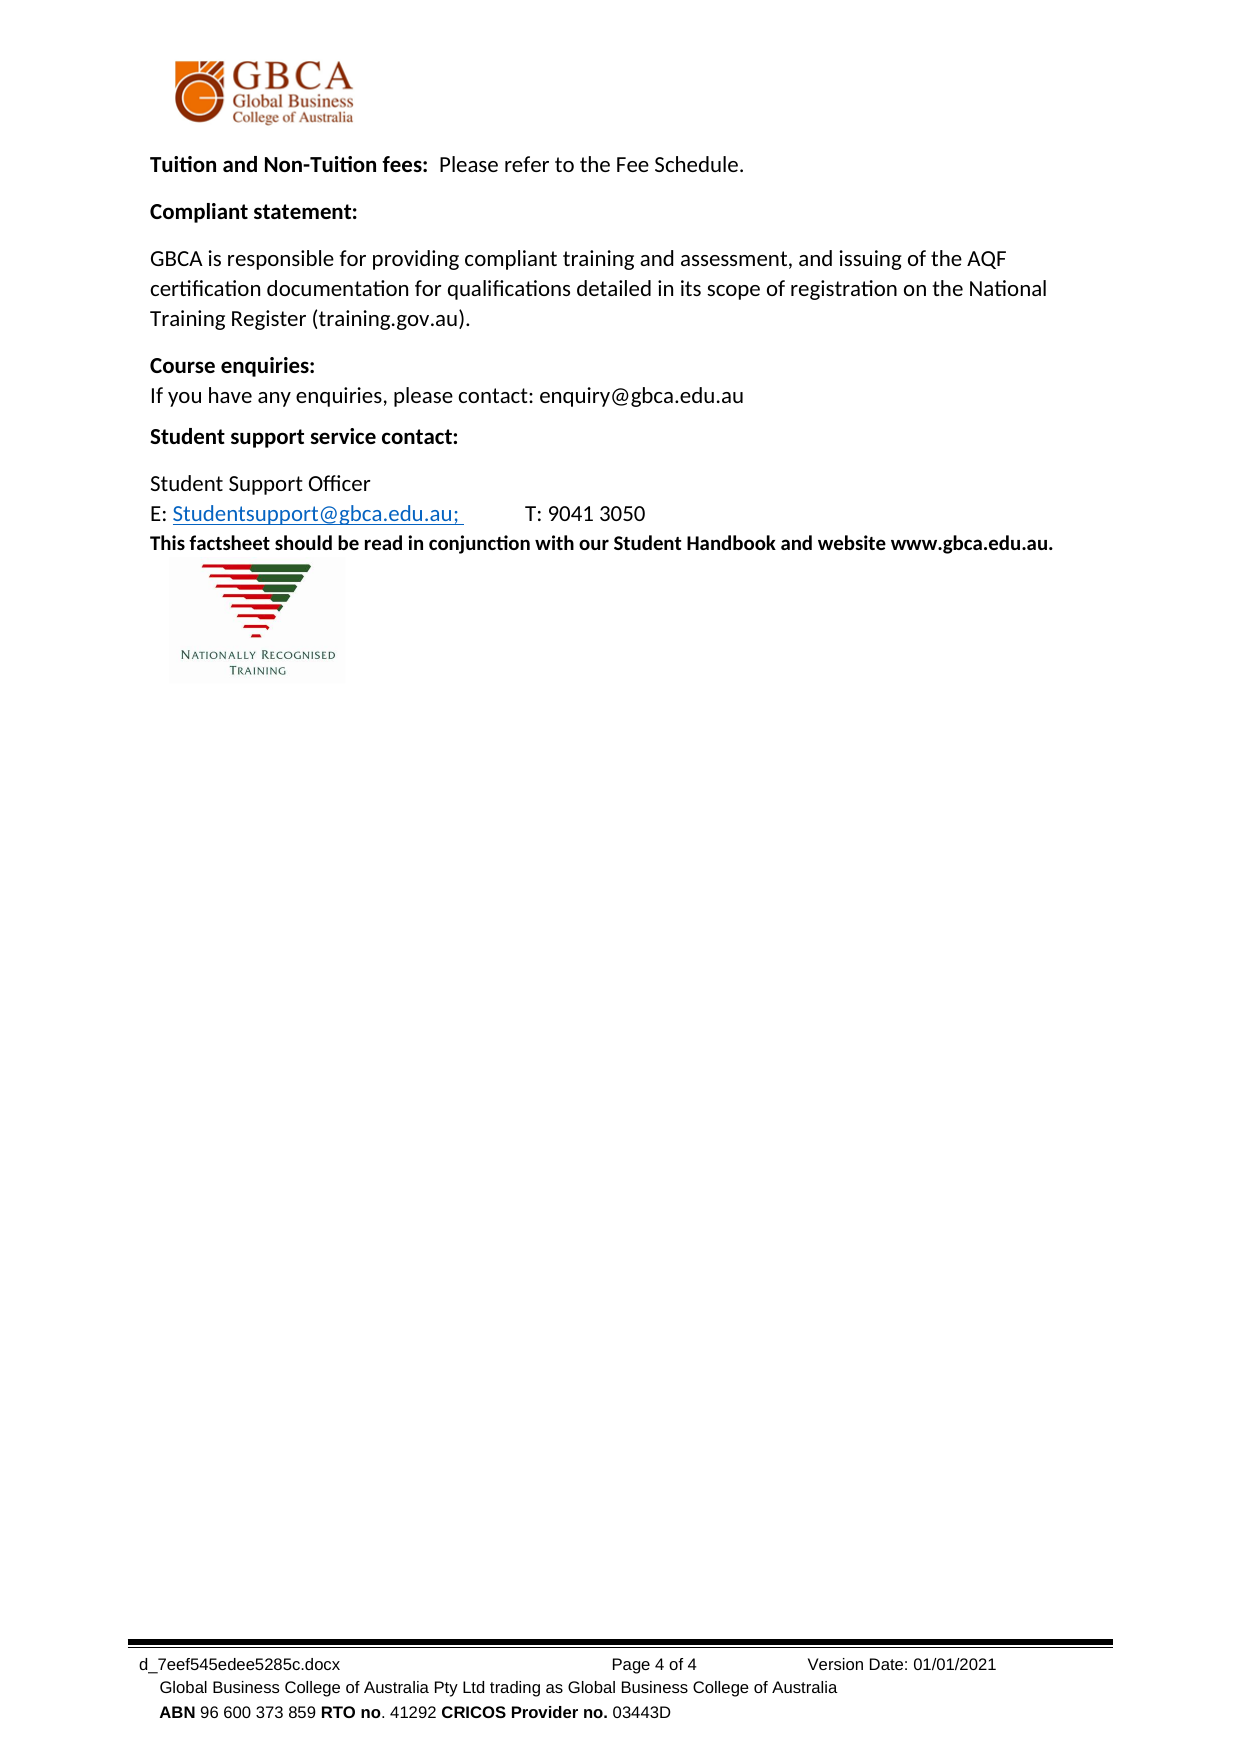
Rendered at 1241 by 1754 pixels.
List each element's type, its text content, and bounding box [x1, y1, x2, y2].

text Compliant statement: [150, 197, 1090, 225]
picture [150, 36, 419, 150]
text Tuition and Non-Tuition fees: Please refer to the Fee Schedule. [150, 150, 1090, 178]
text E: Studentsupport@gbca.edu.au; T: 9041 3050 [150, 499, 1090, 527]
text GBCA is responsible for providing compliant training and assessment, and issuing of the AQF certification documentation for qualifications detailed in its scope of registration on the National Training Register (training.gov.au). [150, 244, 1090, 332]
text This factsheet should be read in conjunction with our Student Handbook and website www.gbca.edu.au. [150, 530, 1090, 684]
text Student support service contact: [150, 422, 1090, 450]
text Student Support Officer [150, 469, 1090, 497]
text Course enquiries: [150, 351, 1090, 379]
text If you have any enquiries, please contact: enquiry@gbca.edu.au [150, 381, 1090, 409]
